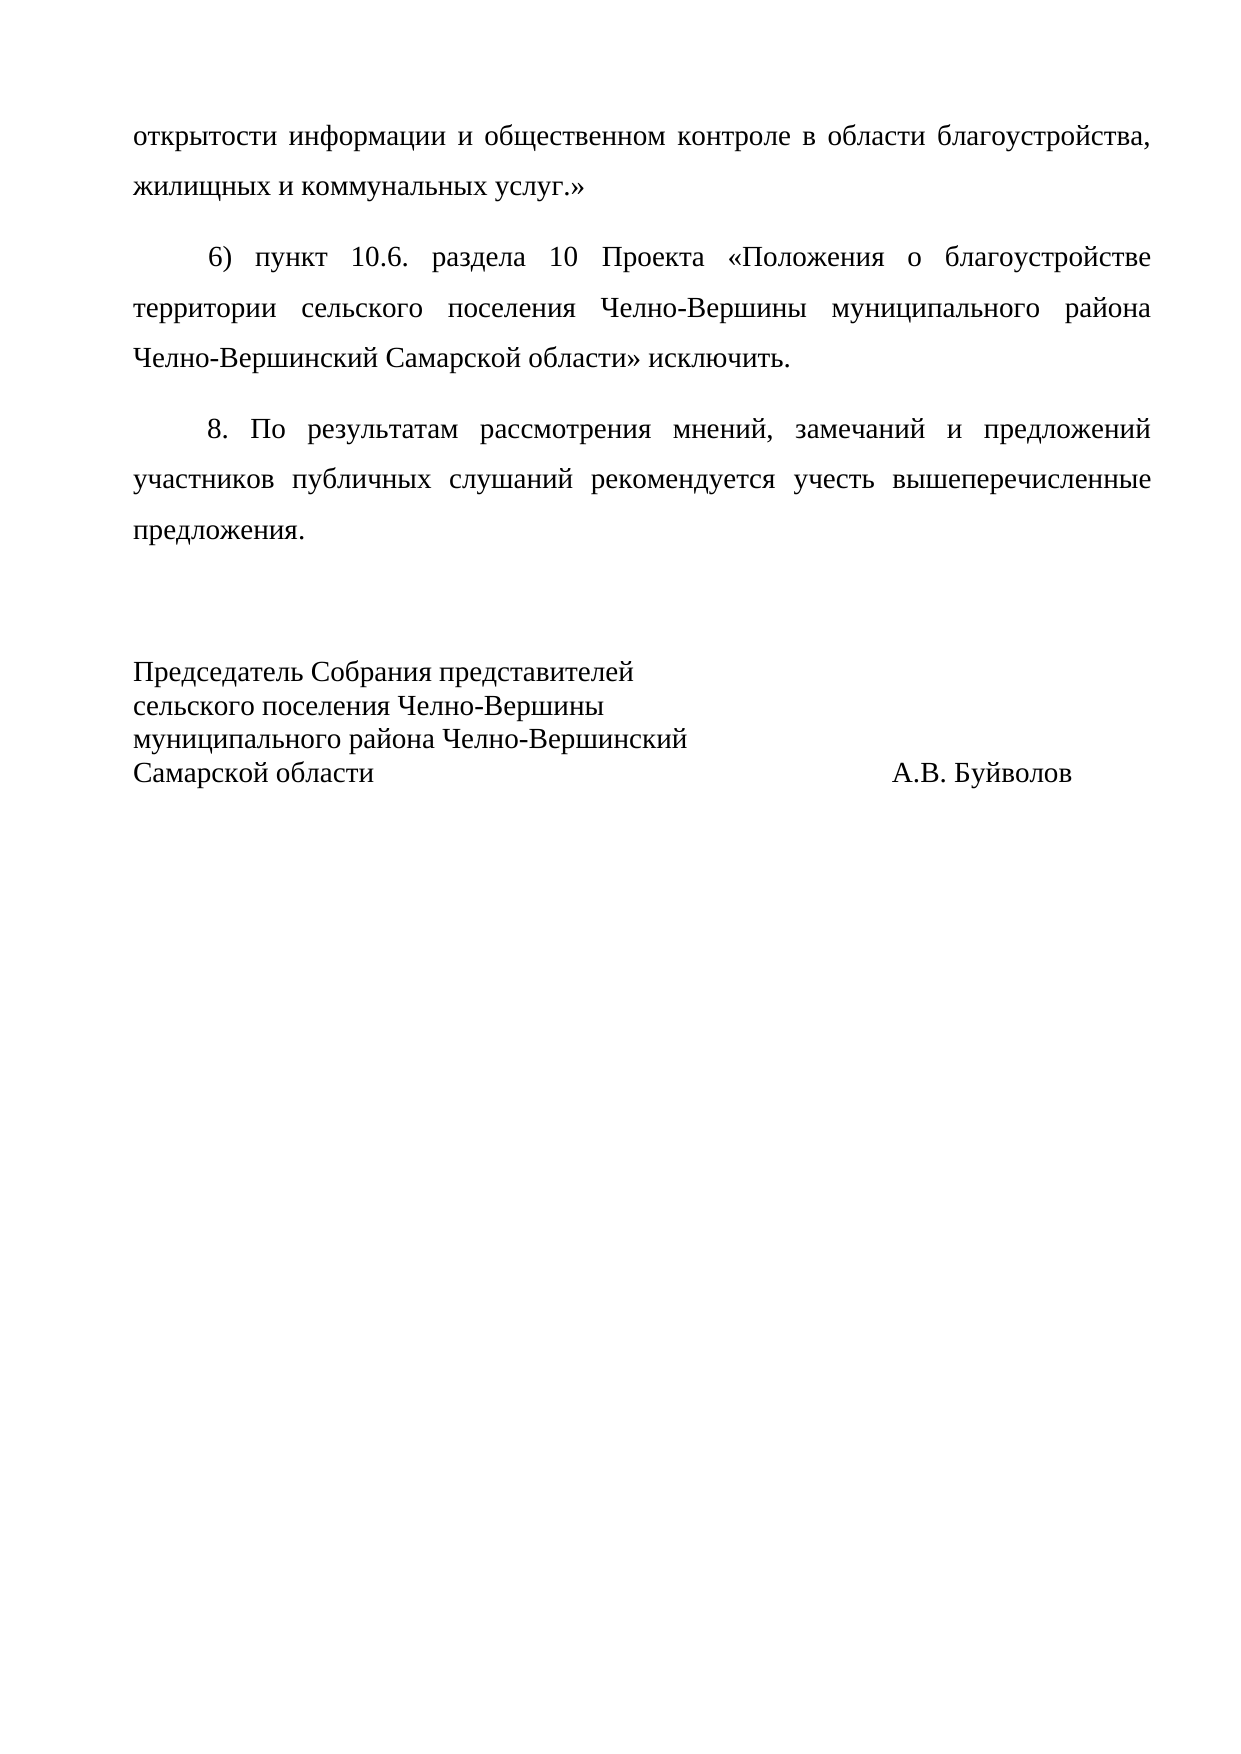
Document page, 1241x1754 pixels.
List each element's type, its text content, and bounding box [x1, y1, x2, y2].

text 6) пункт 10.6. раздела 10 Проекта «Положения о благоустройстве территории сельского поселения Челно-Вершины муниципального района Челно-Вершинский Самарской области» исключить. [133, 239, 1152, 374]
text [133, 118, 1152, 202]
text Самарской области А.В. Буйволов [133, 755, 1152, 788]
text 8. По результатам рассмотрения мнений, замечаний и предложений участников публичных слушаний рекомендуется учесть вышеперечисленные предложения. [133, 411, 1152, 546]
text Председатель Собрания представителей [133, 654, 1152, 688]
text муниципального района Челно-Вершинский [133, 721, 1152, 755]
text сельского поселения Челно-Вершины [133, 688, 1152, 721]
